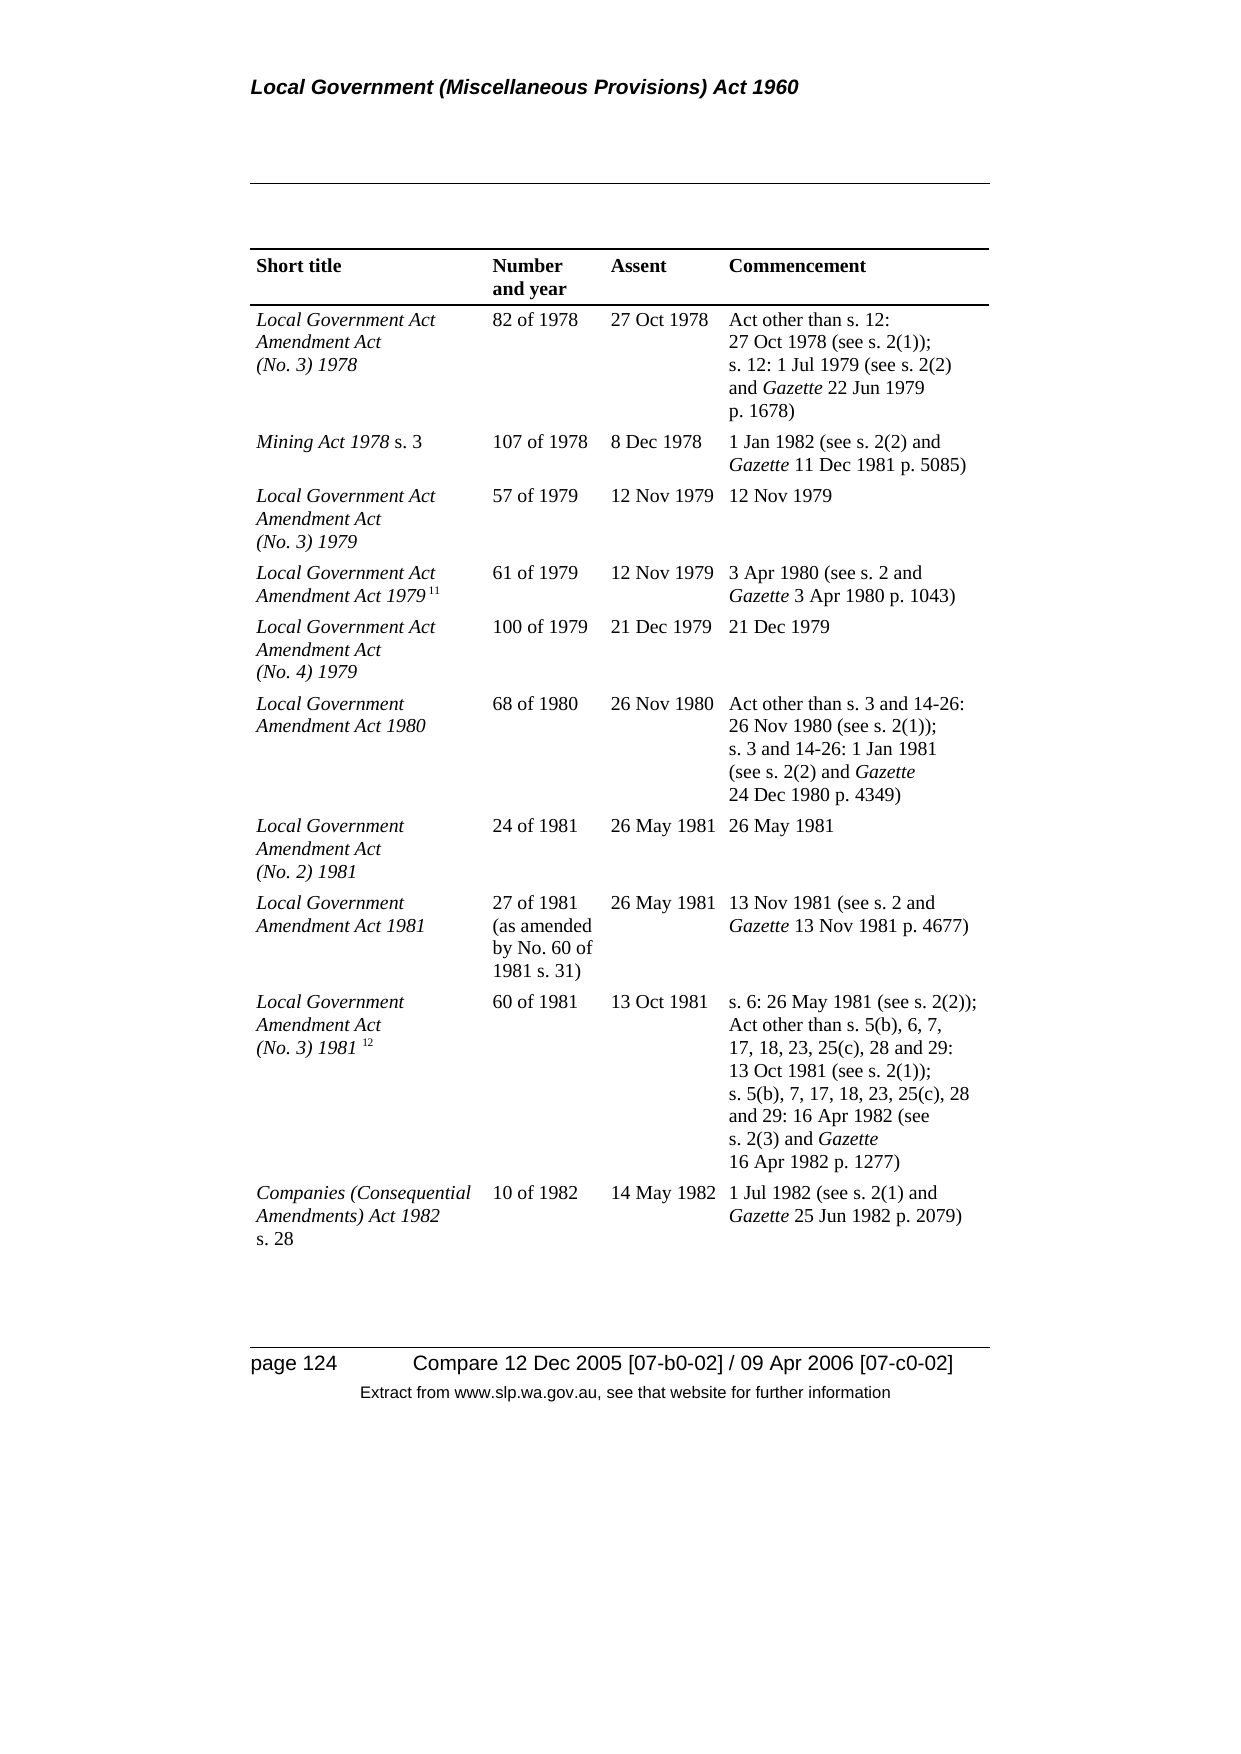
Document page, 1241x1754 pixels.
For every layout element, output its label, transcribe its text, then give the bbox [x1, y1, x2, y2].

table_cell 60 of 1981 [487, 986, 605, 1177]
table_cell 26 May 1981 [605, 810, 723, 887]
table_cell 61 of 1979 [487, 557, 605, 611]
table_cell Companies (Consequential Amendments) Act 1982 s. 28 [250, 1177, 487, 1254]
table_cell Act other than s. 3 and 14-26: 26 Nov 1980 (see s. 2(1)); s. 3 and 14-26: 1 Jan 1981 (see s. 2(2) and Gazette 24 Dec 1980 p. 4349) [723, 688, 989, 810]
table_cell 13 Nov 1981 (see s. 2 and Gazette 13 Nov 1981 p. 4677) [723, 887, 989, 986]
table_cell 100 of 1979 [487, 611, 605, 687]
table_cell 21 Dec 1979 [605, 611, 723, 687]
table_cell Local Government Amendment Act 1981 [250, 887, 487, 986]
table_cell 24 of 1981 [487, 810, 605, 887]
table_cell 12 Nov 1979 [605, 480, 723, 557]
table_cell Local Government Act Amendment Act (No. 3) 1978 [250, 306, 487, 426]
table_cell 82 of 1978 [487, 306, 605, 426]
table_cell Local Government Amendment Act 1980 [250, 688, 487, 810]
table_cell 107 of 1978 [487, 426, 605, 480]
table_cell 26 May 1981 [723, 810, 989, 887]
table_cell 1 Jan 1982 (see s. 2(2) and Gazette 11 Dec 1981 p. 5085) [723, 426, 989, 480]
table_cell 13 Oct 1981 [605, 986, 723, 1177]
table_cell 14 May 1982 [605, 1177, 723, 1254]
table_cell 68 of 1980 [487, 688, 605, 810]
table_cell 12 Nov 1979 [723, 480, 989, 557]
table_cell 10 of 1982 [487, 1177, 605, 1254]
table_header Number and year [487, 250, 605, 303]
table_cell 27 of 1981 (as amended by No. 60 of 1981 s. 31) [487, 887, 605, 986]
table_cell Mining Act 1978 s. 3 [250, 426, 487, 480]
table_cell Local Government Act Amendment Act (No. 3) 1979 [250, 480, 487, 557]
table_header Assent [605, 250, 723, 303]
table_cell 26 May 1981 [605, 887, 723, 986]
table_cell 8 Dec 1978 [605, 426, 723, 480]
table_header Short title [250, 250, 487, 303]
table_cell 27 Oct 1978 [605, 306, 723, 426]
table_cell 57 of 1979 [487, 480, 605, 557]
table_cell 21 Dec 1979 [723, 611, 989, 687]
table_cell Local Government Act Amendment Act 1979 11 [250, 557, 487, 611]
table_cell 3 Apr 1980 (see s. 2 and Gazette 3 Apr 1980 p. 1043) [723, 557, 989, 611]
table_cell Local Government Amendment Act (No. 2) 1981 [250, 810, 487, 887]
table_cell Local Government Act Amendment Act (No. 4) 1979 [250, 611, 487, 687]
table_header Commencement [723, 250, 989, 303]
table_cell Act other than s. 12: 27 Oct 1978 (see s. 2(1)); s. 12: 1 Jul 1979 (see s. 2(2) and Gazette 22 Jun 1979 p. 1678) [723, 306, 989, 426]
table_cell s. 6: 26 May 1981 (see s. 2(2)); Act other than s. 5(b), 6, 7, 17, 18, 23, 25(c), 28 and 29: 13 Oct 1981 (see s. 2(1)); s. 5(b), 7, 17, 18, 23, 25(c), 28 and 29: 16 Apr 1982 (see s. 2(3) and Gazette 16 Apr 1982 p. 1277) [723, 986, 989, 1177]
table_cell Local Government Amendment Act (No. 3) 1981 12 [250, 986, 487, 1177]
table_cell 12 Nov 1979 [605, 557, 723, 611]
table_cell 1 Jul 1982 (see s. 2(1) and Gazette 25 Jun 1982 p. 2079) [723, 1177, 989, 1254]
table_cell 26 Nov 1980 [605, 688, 723, 810]
